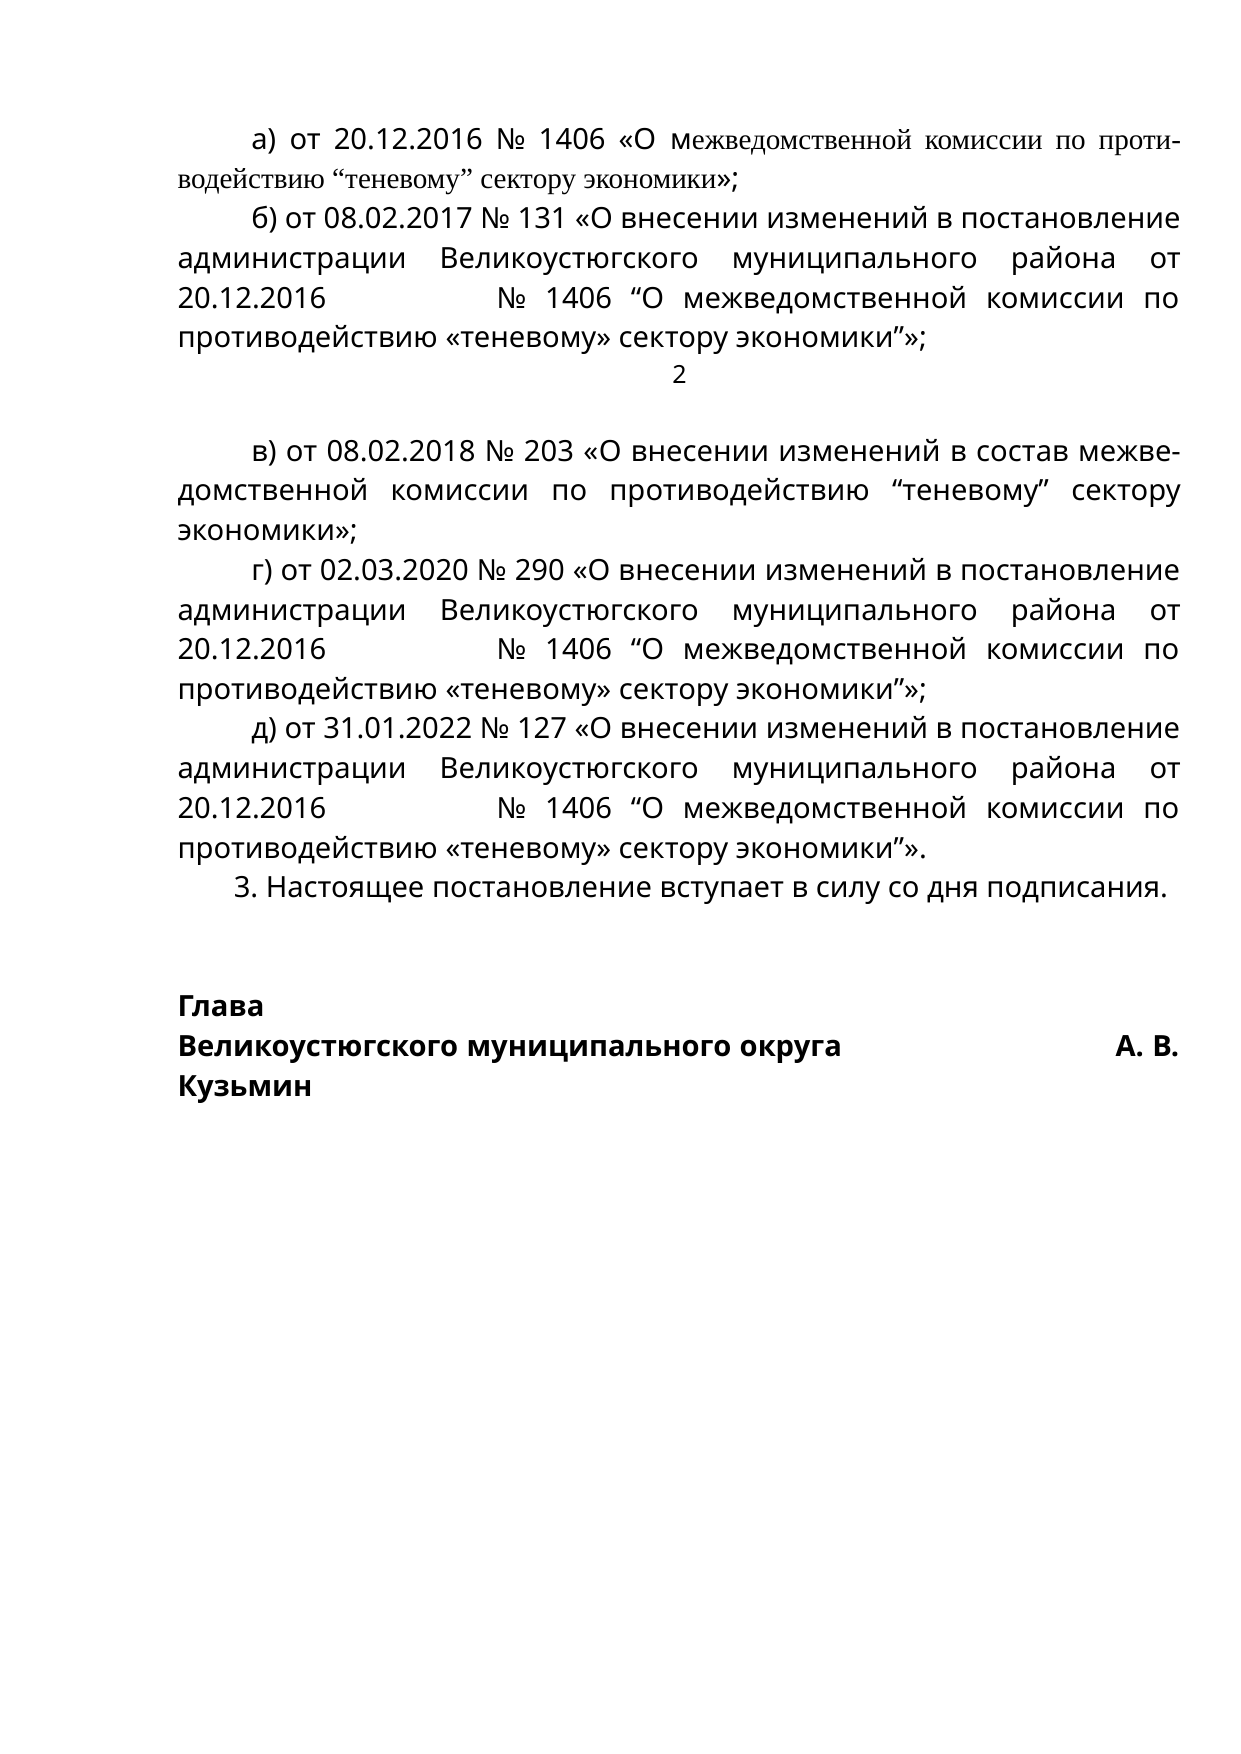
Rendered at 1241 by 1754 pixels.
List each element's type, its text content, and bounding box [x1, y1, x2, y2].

text б) от 08.02.2017 № 131 «О внесении изменений в постановление администрации Великоустюгского муниципального района от 20.12.2016 № 1406 “О межведомственной комиссии по противодействию «теневому» сектору экономики”»; [177, 197, 1181, 356]
text 2 [177, 356, 1181, 390]
text в) от 08.02.2018 № 203 «О внесении изменений в состав межве-домственной комиссии по противодействию “теневому” сектору экономики»; [177, 430, 1181, 549]
text 3. Настоящее постановление вступает в силу со дня подписания. [177, 867, 1181, 906]
text д) от 31.01.2022 № 127 «О внесении изменений в постановление администрации Великоустюгского муниципального района от 20.12.2016 № 1406 “О межведомственной комиссии по противодействию «теневому» сектору экономики”». [177, 708, 1181, 867]
text Великоустюгского муниципального округа А. В. Кузьмин [177, 1025, 1181, 1105]
text г) от 02.03.2020 № 290 «О внесении изменений в постановление администрации Великоустюгского муниципального района от 20.12.2016 № 1406 “О межведомственной комиссии по противодействию «теневому» сектору экономики”»; [177, 549, 1181, 708]
text а) от 20.12.2016 № 1406 «О межведомственной комиссии по проти-водействию “теневому” сектору экономики»; [177, 118, 1181, 197]
text Глава [177, 986, 1181, 1025]
